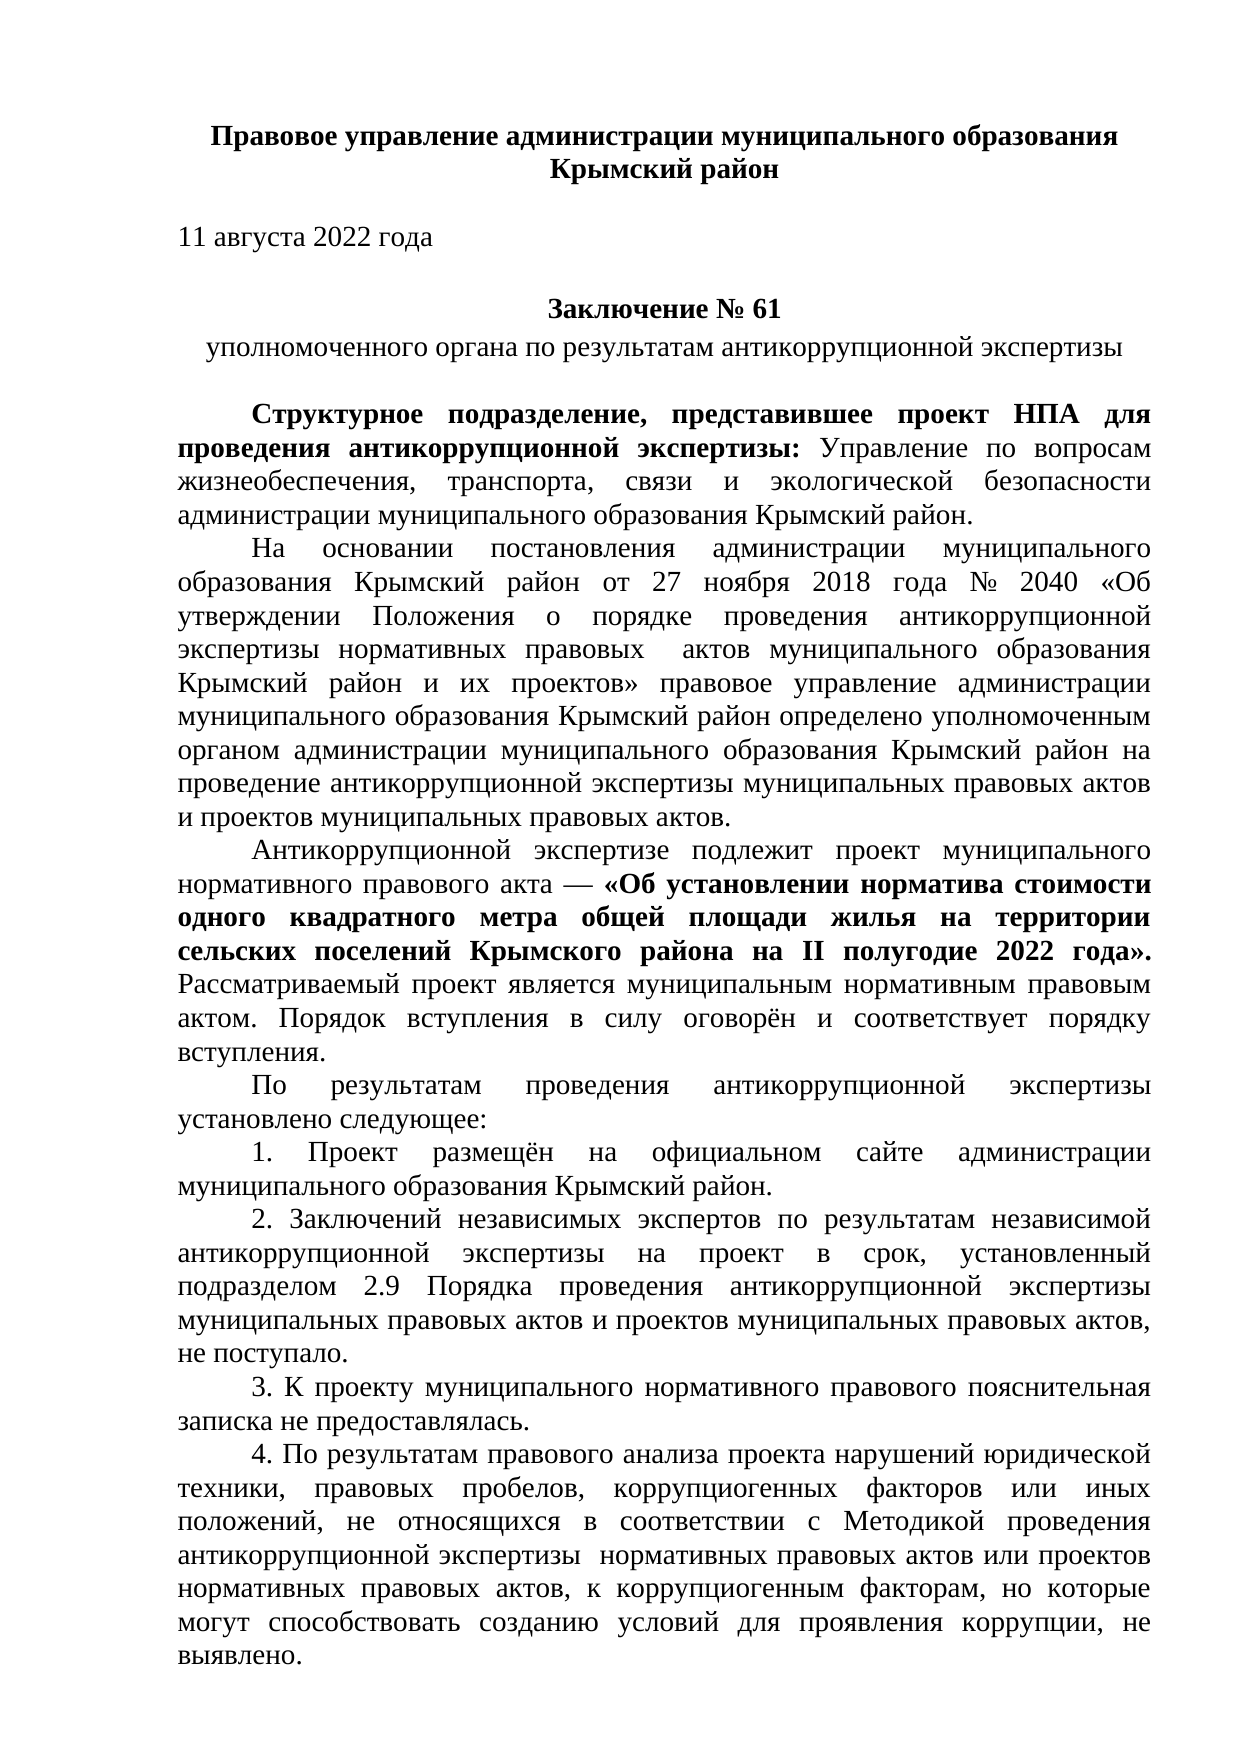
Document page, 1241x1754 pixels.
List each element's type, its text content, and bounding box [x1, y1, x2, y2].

text На основании постановления администрации муниципального образования Крымский район от 27 ноября 2018 года № 2040 «Об утверждении Положения о порядке проведения антикоррупционной экспертизы нормативных правовых актов муниципального образования Крымский район и их проектов» правовое управление администрации муниципального образования Крымский район определено уполномоченным органом администрации муниципального образования Крымский район на проведение антикоррупционной экспертизы муниципальных правовых актов и проектов муниципальных правовых актов. [177, 531, 1152, 832]
text Заключение № 61 [177, 291, 1152, 324]
text По результатам проведения антикоррупционной экспертизы установлено следующее: [177, 1067, 1152, 1134]
text Антикоррупционной экспертизе подлежит проект муниципального нормативного правового акта — «Об установлении норматива стоимости одного квадратного метра общей площади жилья на территории сельских поселений Крымского района на II полугодие 2022 года». Рассматриваемый проект является муниципальным нормативным правовым актом. Порядок вступления в силу оговорён и соответствует порядку вступления. [177, 832, 1152, 1067]
text 4. По результатам правового анализа проекта нарушений юридической техники, правовых пробелов, коррупциогенных факторов или иных положений, не относящихся в соответствии с Методикой проведения антикоррупционной экспертизы нормативных правовых актов или проектов нормативных правовых актов, к коррупциогенным факторам, но которые могут способствовать созданию условий для проявления коррупции, не выявлено. [177, 1436, 1152, 1671]
text 3. К проекту муниципального нормативного правового пояснительная записка не предоставлялась. [177, 1369, 1152, 1436]
text Структурное подразделение, представившее проект НПА для проведения антикоррупционной экспертизы: Управление по вопросам жизнеобеспечения, транспорта, связи и экологической безопасности администрации муниципального образования Крымский район. [177, 396, 1152, 531]
text 1. Проект размещён на официальном сайте администрации муниципального образования Крымский район. [177, 1134, 1152, 1201]
text Правовое управление администрации муниципального образования Крымский район [177, 118, 1152, 185]
text уполномоченного органа по результатам антикоррупционной экспертизы [177, 329, 1152, 363]
text 11 августа 2022 года [177, 219, 1152, 252]
text 2. Заключений независимых экспертов по результатам независимой антикоррупционной экспертизы на проект в срок, установленный подразделом 2.9 Порядка проведения антикоррупционной экспертизы муниципальных правовых актов и проектов муниципальных правовых актов, не поступало. [177, 1201, 1152, 1369]
